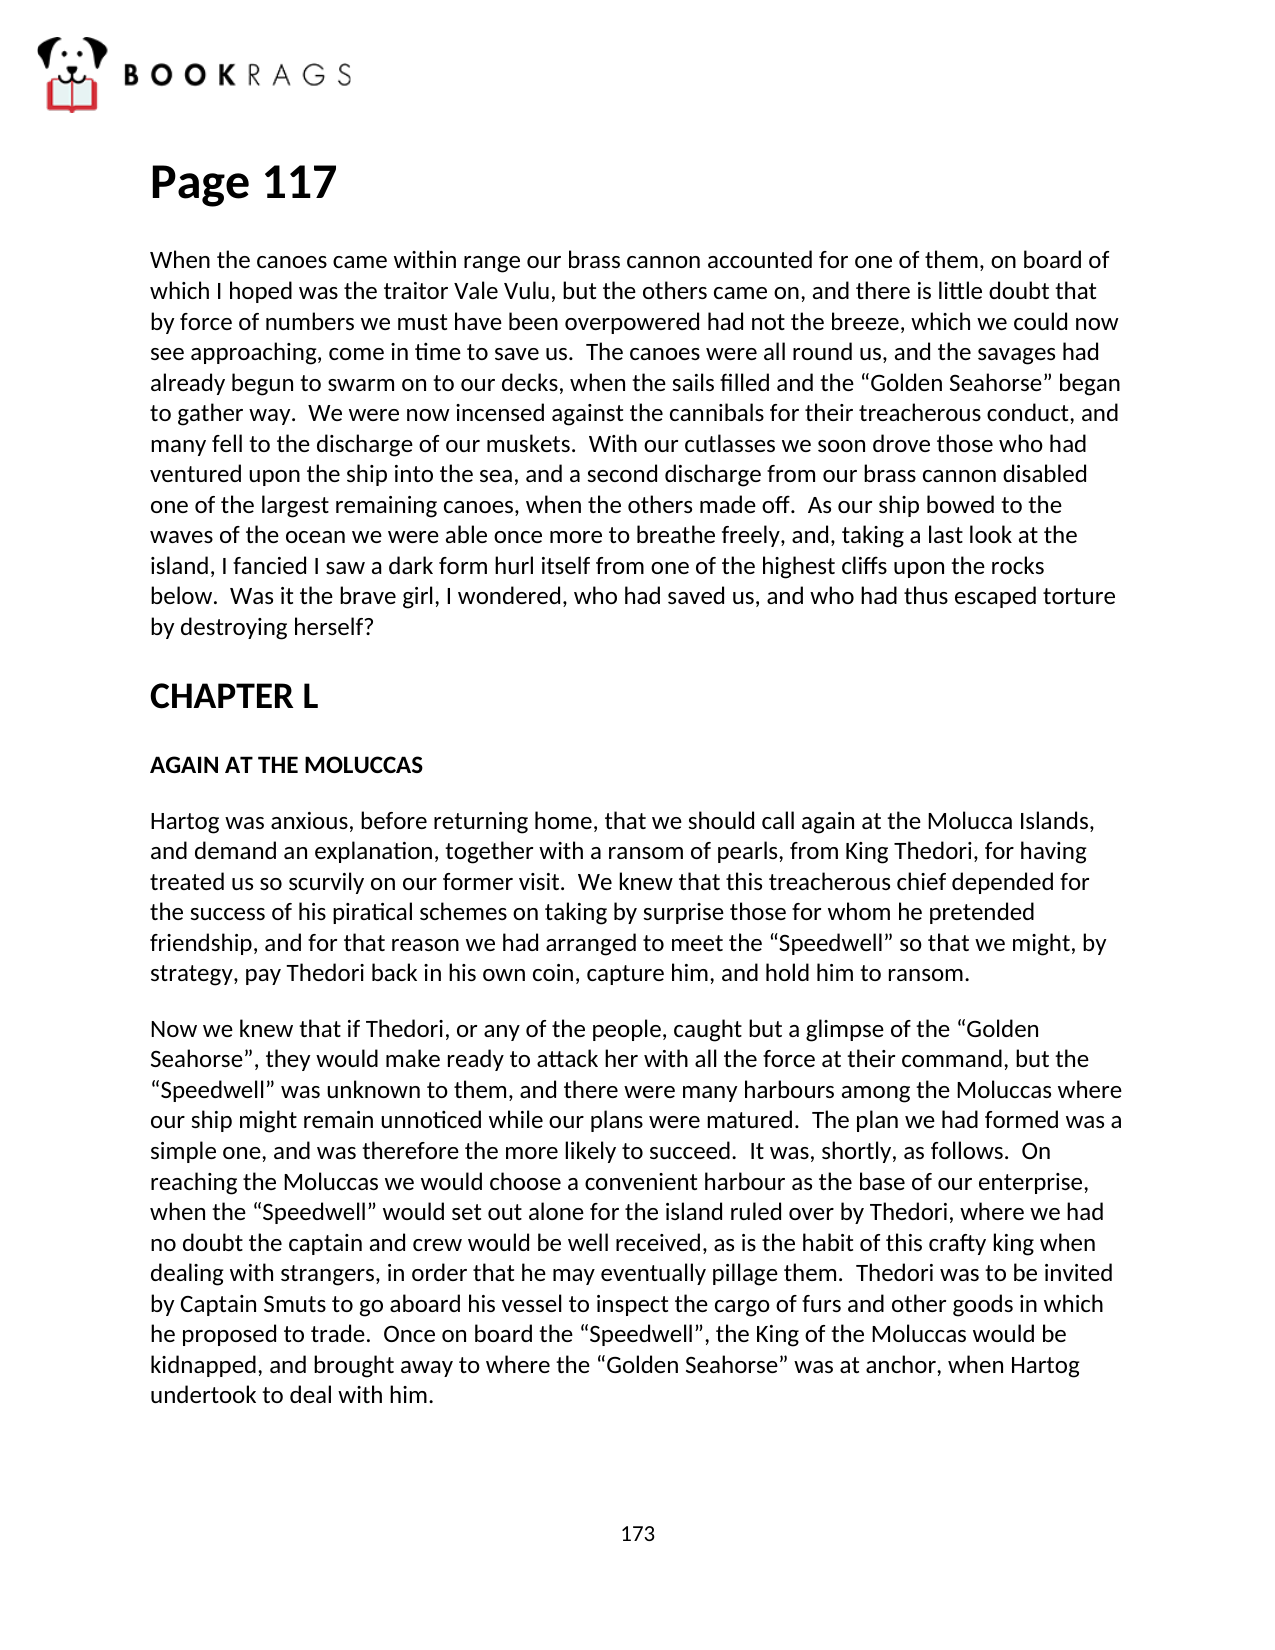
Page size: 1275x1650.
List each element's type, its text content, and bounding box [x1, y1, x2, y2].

text CHAPTER L [150, 672, 1125, 718]
picture [37, 37, 351, 113]
text When the canoes came within range our brass cannon accounted for one of them, on board of which I hoped was the traitor Vale Vulu, but the others came on, and there is little doubt that by force of numbers we must have been overpowered had not the breeze, which we could now see approaching, come in time to save us. The canoes were all round us, and the savages had already begun to swarm on to our decks, when the sails filled and the “Golden Seahorse” began to gather way. We were now incensed against the cannibals for their treacherous conduct, and many fell to the discharge of our muskets. With our cutlasses we soon drove those who had ventured upon the ship into the sea, and a second discharge from our brass cannon disabled one of the largest remaining canoes, when the others made off. As our ship bowed to the waves of the ocean we were able once more to breathe freely, and, taking a last look at the island, I fancied I saw a dark form hurl itself from one of the highest cliffs upon the rocks below. Was it the brave girl, I wondered, who had saved us, and who had thus escaped torture by destroying herself? [150, 244, 1125, 641]
text Hartog was anxious, before returning home, that we should call again at the Molucca Islands, and demand an explanation, together with a ransom of pearls, from King Thedori, for having treated us so scurvily on our former visit. We knew that this treacherous chief depended for the success of his piratical schemes on taking by surprise those for whom he pretended friendship, and for that reason we had arranged to meet the “Speedwell” so that we might, by strategy, pay Thedori back in his own coin, capture him, and hold him to ransom. [150, 805, 1125, 988]
text Now we knew that if Thedori, or any of the people, caught but a glimpse of the “Golden Seahorse”, they would make ready to attack her with all the force at their command, but the “Speedwell” was unknown to them, and there were many harbours among the Moluccas where our ship might remain unnoticed while our plans were matured. The plan we had formed was a simple one, and was therefore the more likely to succeed. It was, shortly, as follows. On reaching the Moluccas we would choose a convenient harbour as the base of our enterprise, when the “Speedwell” would set out alone for the island ruled over by Thedori, where we had no doubt the captain and crew would be well received, as is the habit of this crafty king when dealing with strangers, in order that he may eventually pillage them. Thedori was to be invited by Captain Smuts to go aboard his vessel to inspect the cargo of furs and other goods in which he proposed to trade. Once on board the “Speedwell”, the King of the Moluccas would be kidnapped, and brought away to where the “Golden Seahorse” was at anchor, when Hartog undertook to deal with him. [150, 1013, 1125, 1410]
text Page 117 [150, 150, 1125, 211]
text AGAIN AT THE MOLUCCAS [150, 749, 1125, 780]
